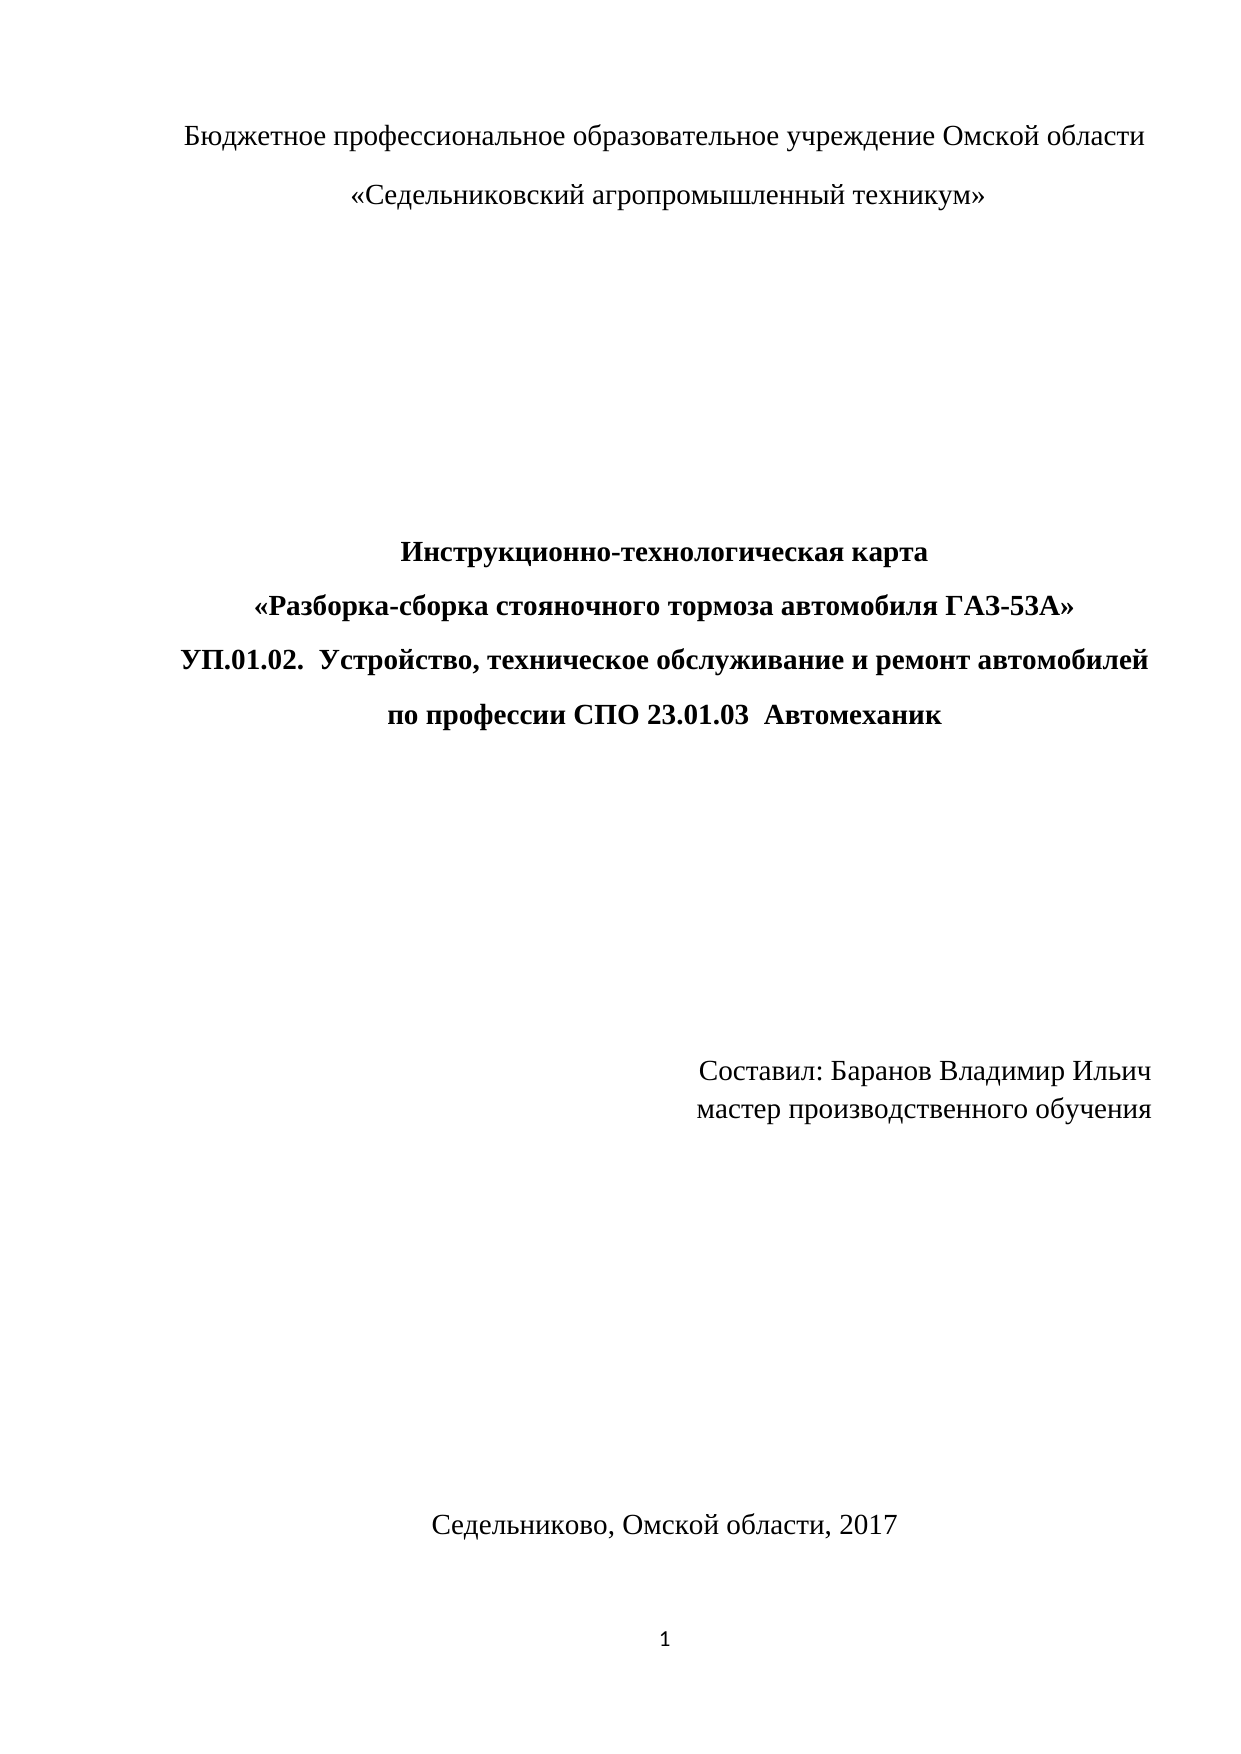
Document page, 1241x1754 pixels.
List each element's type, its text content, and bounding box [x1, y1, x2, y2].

text Составил: Баранов Владимир Ильич мастер производственного обучения [472, 1053, 1152, 1125]
text Бюджетное профессиональное образовательное учреждение Омской области [177, 118, 1152, 152]
text УП.01.02. Устройство, техническое обслуживание и ремонт автомобилей [177, 642, 1152, 676]
text Инструкционно-технологическая карта [177, 534, 1152, 567]
text «Разборка-сборка стояночного тормоза автомобиля ГАЗ-53А» [177, 588, 1152, 622]
text по профессии СПО 23.01.03 Автомеханик [177, 697, 1152, 730]
text «Седельниковский агропромышленный техникум» [177, 177, 1152, 211]
text Седельниково, Омской области, 2017 [177, 1507, 1152, 1541]
